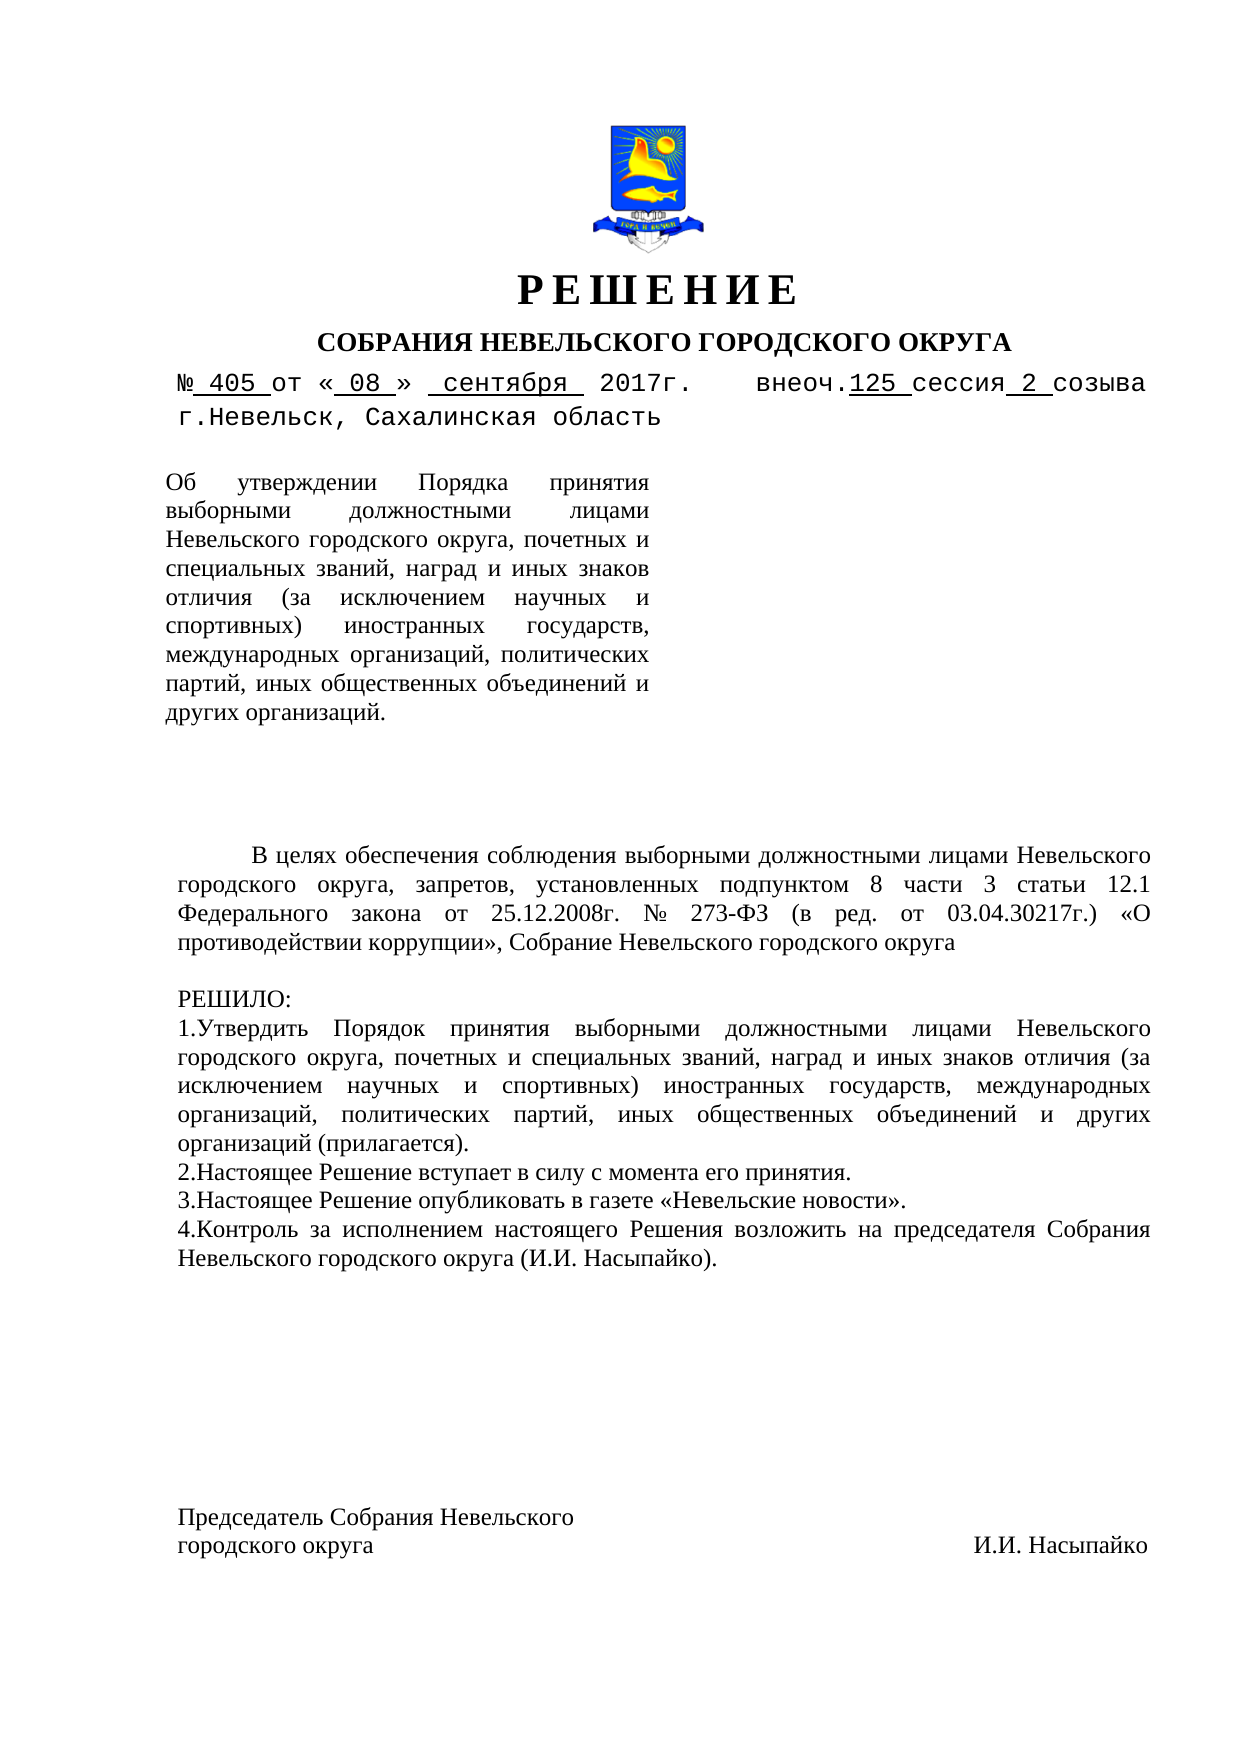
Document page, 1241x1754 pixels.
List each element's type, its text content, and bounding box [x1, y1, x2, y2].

text РЕШЕНИЕ [177, 264, 1137, 314]
text 4.Контроль за исполнением настоящего Решения возложить на председателя Собрания Невельского городского округа (И.И. Насыпайко). [177, 1214, 1152, 1272]
text Председатель Собрания Невельского [177, 1502, 1152, 1530]
text 1.Утвердить Порядок принятия выборными должностными лицами Невельского городского округа, почетных и специальных званий, наград и иных знаков отличия (за исключением научных и спортивных) иностранных государств, международных организаций, политических партий, иных общественных объединений и других организаций (прилагается). [177, 1013, 1152, 1157]
picture [589, 118, 707, 259]
text 3.Настоящее Решение опубликовать в газете «Невельские новости». [177, 1185, 1152, 1214]
text г.Невельск, Сахалинская область [177, 404, 1152, 433]
text В целях обеспечения соблюдения выборными должностными лицами Невельского городского округа, запретов, установленных подпунктом 8 части 3 статьи 12.1 Федерального закона от 25.12.2008г. № 273-ФЗ (в ред. от 03.04.30217г.) «О противодействии коррупции», Собрание Невельского городского округа [177, 840, 1152, 955]
text СОБРАНИЯ НЕВЕЛЬСКОГО ГОРОДСКОГО ОКРУГА [177, 326, 1152, 358]
text РЕШИЛО: [177, 984, 1152, 1013]
text № 405 от « 08 » сентября 2017г. внеоч.125 сессия 2 созыва [177, 370, 1152, 399]
text городского округа И.И. Насыпайко [177, 1530, 1152, 1559]
table_header Об утверждении Порядка принятия выборными должностными лицами Невельского городского округа, почетных и специальных званий, наград и иных знаков отличия (за исключением научных и спортивных) иностранных государств, международных организаций, политических партий, иных общественных объединений и других организаций. [166, 467, 650, 725]
text 2.Настоящее Решение вступает в силу с момента его принятия. [177, 1157, 1152, 1185]
